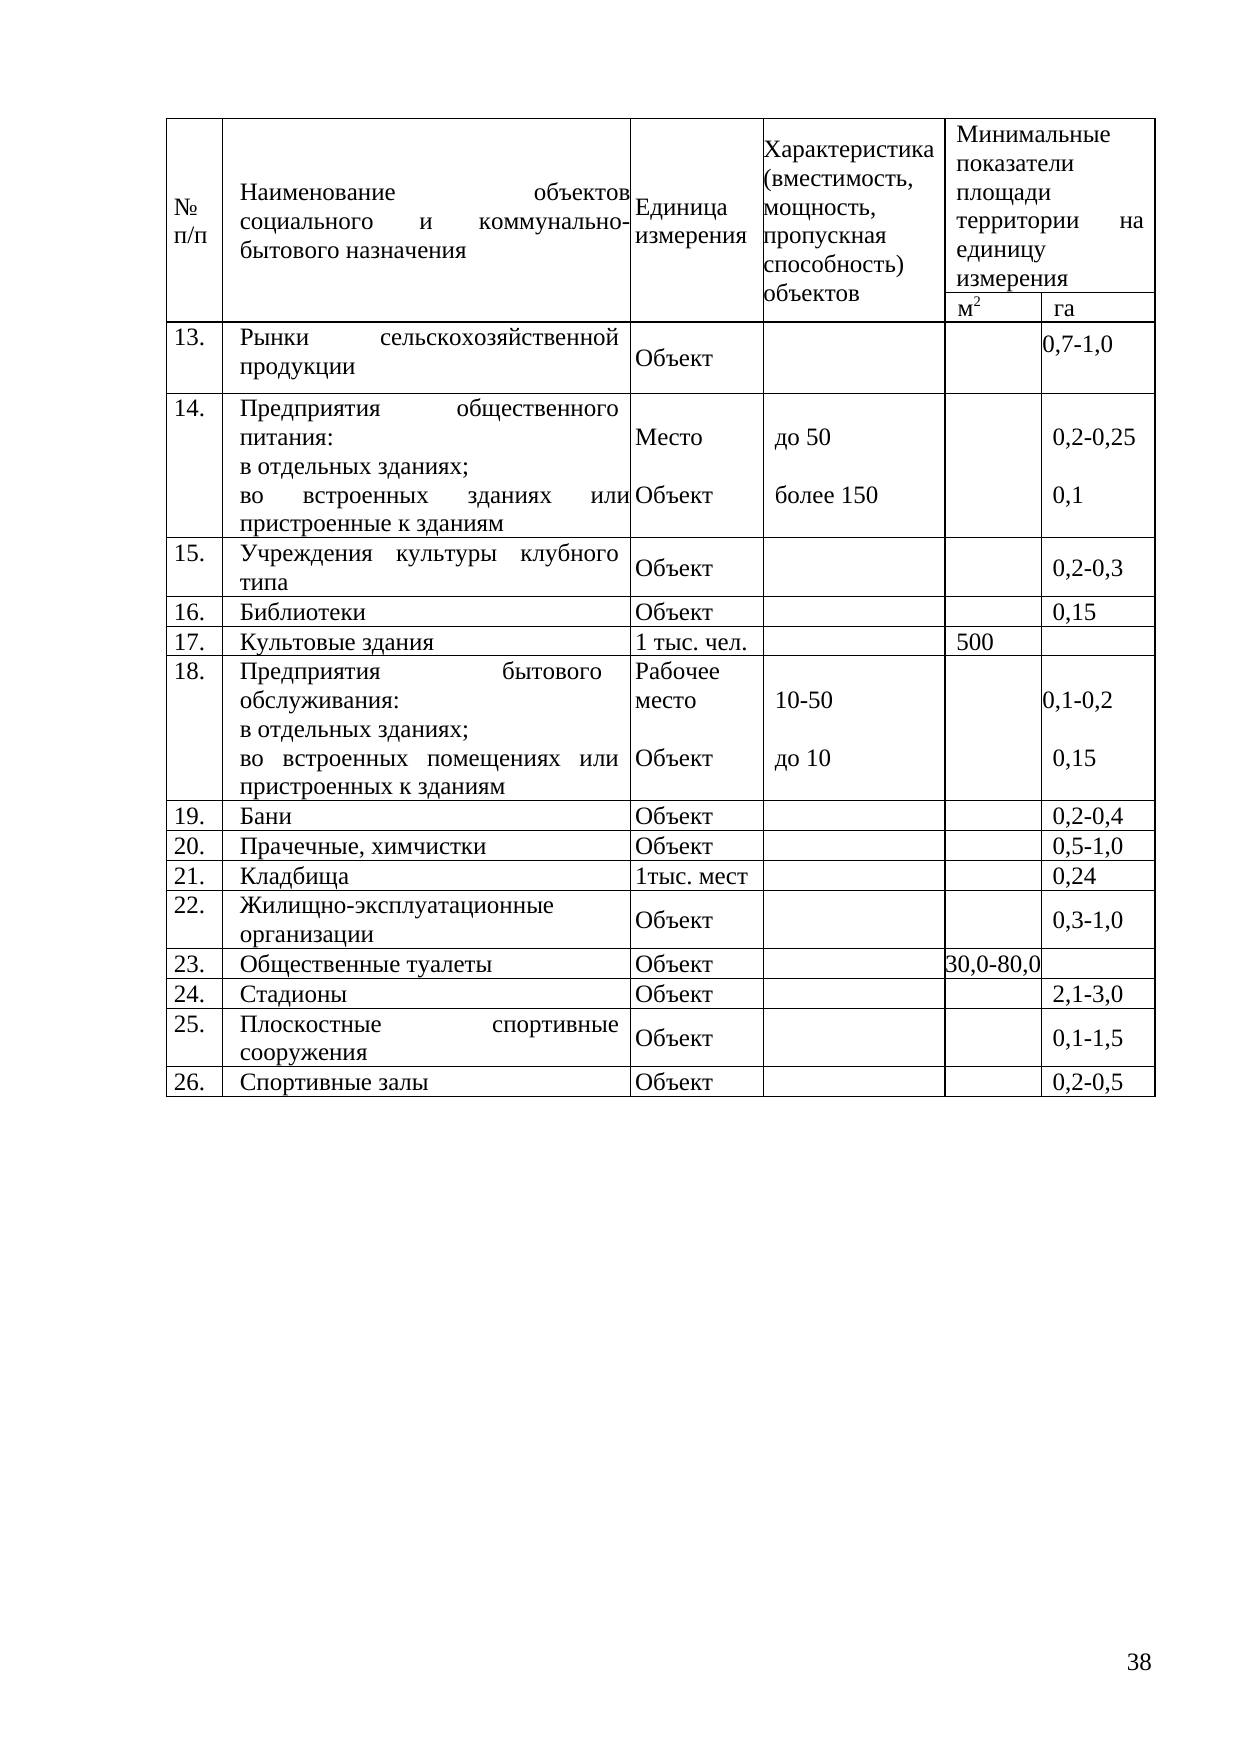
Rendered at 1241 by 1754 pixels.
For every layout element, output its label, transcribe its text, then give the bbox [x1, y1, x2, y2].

table_cell [946, 861, 1041, 889]
table_cell 0,3-1,0 [1042, 891, 1154, 948]
table_cell м2 [946, 293, 1041, 321]
table_cell [946, 1067, 1041, 1096]
table_cell [764, 801, 944, 830]
table_cell Культовые здания [223, 627, 630, 655]
table_cell Объект [631, 538, 763, 596]
table_cell Спортивные залы [223, 1067, 630, 1096]
table_cell Плоскостные спортивные сооружения [223, 1009, 630, 1066]
table_cell [946, 538, 1041, 596]
table_cell Бани [223, 801, 630, 830]
table_cell Предприятия общественного питания: в отдельных зданиях; во встроенных зданиях или пристроенные к зданиям [223, 394, 630, 537]
table_cell 24. [167, 979, 222, 1008]
table_cell 0,2-0,4 [1042, 801, 1154, 830]
table_cell 23. [167, 949, 222, 978]
table_cell [764, 323, 944, 392]
table_cell 22. [167, 891, 222, 948]
table_header Наименование объектов социального и коммунально-бытового назначения [223, 119, 630, 321]
table_cell [946, 1009, 1041, 1066]
table_header № п/п [167, 119, 222, 321]
table_cell Объект [631, 323, 763, 392]
table_cell [764, 627, 944, 655]
table_cell 20. [167, 831, 222, 860]
table_cell Стадионы [223, 979, 630, 1008]
table_cell 17. [167, 627, 222, 655]
table_cell 13. [167, 323, 222, 392]
table_cell Рынки сельскохозяйственной продукции [223, 323, 630, 392]
table_cell 0,1-0,2 0,15 [1042, 656, 1154, 800]
table_cell [946, 656, 1041, 800]
table_cell [946, 831, 1041, 860]
table_cell Объект [631, 801, 763, 830]
table_cell [946, 597, 1041, 626]
table_cell [946, 323, 1041, 392]
table_cell Общественные туалеты [223, 949, 630, 978]
table_cell [764, 1009, 944, 1066]
table_cell [1042, 949, 1154, 978]
table_cell 10-50 до 10 [764, 656, 944, 800]
table_cell 0,7-1,0 [1042, 323, 1154, 392]
table_cell 30,0-80,0 [946, 949, 1041, 978]
table_cell до 50 более 150 [764, 394, 944, 537]
table_cell Кладбища [223, 861, 630, 889]
table_cell Объект [631, 597, 763, 626]
table_cell [946, 394, 1041, 537]
table_cell [764, 831, 944, 860]
table_cell [764, 949, 944, 978]
table_cell [764, 891, 944, 948]
table_cell 0,2-0,25 0,1 [1042, 394, 1154, 537]
table_cell Учреждения культуры клубного типа [223, 538, 630, 596]
table_cell 21. [167, 861, 222, 889]
table_cell [764, 538, 944, 596]
table_cell 2,1-3,0 [1042, 979, 1154, 1008]
table_cell 500 [946, 627, 1041, 655]
table_cell [764, 979, 944, 1008]
table_cell [764, 1067, 944, 1096]
table_cell 0,5-1,0 [1042, 831, 1154, 860]
table_cell 25. [167, 1009, 222, 1066]
table_cell 0,24 [1042, 861, 1154, 889]
table_cell 15. [167, 538, 222, 596]
table_cell Рабочее место Объект [631, 656, 763, 800]
table_cell га [1042, 293, 1154, 321]
table_cell Объект [631, 1067, 763, 1096]
table_cell [764, 597, 944, 626]
table_cell 0,1-1,5 [1042, 1009, 1154, 1066]
table_cell 0,2-0,5 [1042, 1067, 1154, 1096]
table_cell Объект [631, 979, 763, 1008]
table_cell [764, 861, 944, 889]
table_cell Предприятия бытового обслуживания: в отдельных зданиях; во встроенных помещениях или пристроенных к зданиям [223, 656, 630, 800]
table_header Характеристика (вместимость, мощность, пропускная способность) объектов [764, 119, 944, 321]
table_cell Прачечные, химчистки [223, 831, 630, 860]
table_cell Библиотеки [223, 597, 630, 626]
table_cell Объект [631, 891, 763, 948]
table_cell Объект [631, 831, 763, 860]
table_cell Объект [631, 1009, 763, 1066]
table_cell 14. [167, 394, 222, 537]
table_header Единица измерения [631, 119, 763, 321]
table_cell 0,15 [1042, 597, 1154, 626]
table_cell [946, 979, 1041, 1008]
table_cell 1 тыс. чел. [631, 627, 763, 655]
table_cell 1тыс. мест [631, 861, 763, 889]
table_cell 26. [167, 1067, 222, 1096]
table_cell [946, 891, 1041, 948]
table_cell 19. [167, 801, 222, 830]
table_cell 18. [167, 656, 222, 800]
table_cell 0,2-0,3 [1042, 538, 1154, 596]
table_cell Жилищно-эксплуатационные организации [223, 891, 630, 948]
table_cell [946, 801, 1041, 830]
table_cell Место Объект [631, 394, 763, 537]
table_cell Объект [631, 949, 763, 978]
table_header Минимальные показатели площади территории на единицу измерения [946, 119, 1154, 292]
table_cell [1042, 627, 1154, 655]
table_cell 16. [167, 597, 222, 626]
